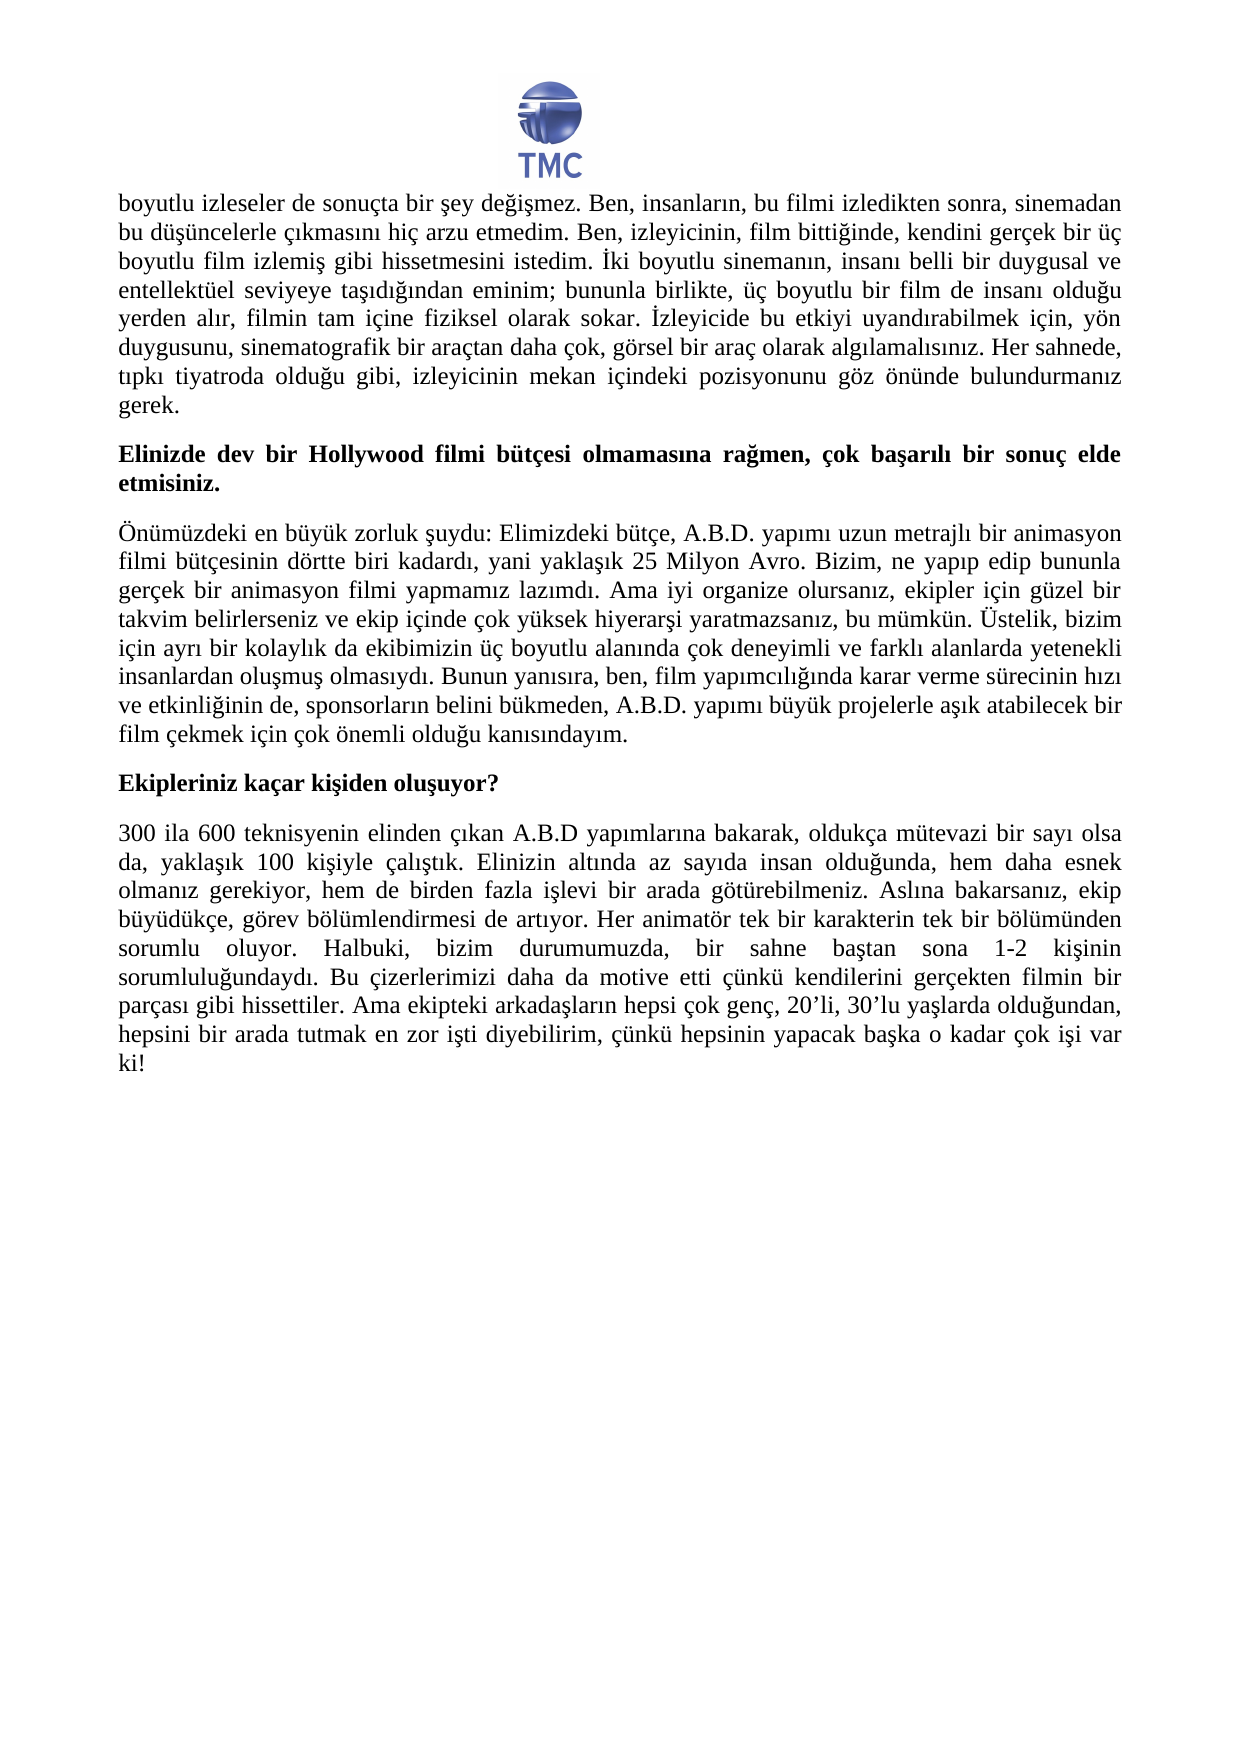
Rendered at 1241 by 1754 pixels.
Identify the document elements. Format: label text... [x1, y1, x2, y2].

picture [497, 73, 600, 189]
text Elinizde dev bir Hollywood filmi bütçesi olmamasına rağmen, çok başarılı bir sonuç elde etmisiniz. [118, 439, 1123, 497]
text Önümüzdeki en büyük zorluk şuydu: Elimizdeki bütçe, A.B.D. yapımı uzun metrajlı bir animasyon filmi bütçesinin dörtte biri kadardı, yani yaklaşık 25 Milyon Avro. Bizim, ne yapıp edip bununla gerçek bir animasyon filmi yapmamız lazımdı. Ama iyi organize olursanız, ekipler için güzel bir takvim belirlerseniz ve ekip içinde çok yüksek hiyerarşi yaratmazsanız, bu mümkün. Üstelik, bizim için ayrı bir kolaylık da ekibimizin üç boyutlu alanında çok deneyimli ve farklı alanlarda yetenekli insanlardan oluşmuş olmasıydı. Bunun yanısıra, ben, film yapımcılığında karar verme sürecinin hızı ve etkinliğinin de, sponsorların belini bükmeden, A.B.D. yapımı büyük projelerle aşık atabilecek bir film çekmek için çok önemli olduğu kanısındayım. [118, 518, 1123, 748]
text Ekipleriniz kaçar kişiden oluşuyor? [118, 768, 1123, 797]
text 300 ila 600 teknisyenin elinden çıkan A.B.D yapımlarına bakarak, oldukça mütevazi bir sayı olsa da, yaklaşık 100 kişiyle çalıştık. Elinizin altında az sayıda insan olduğunda, hem daha esnek olmanız gerekiyor, hem de birden fazla işlevi bir arada götürebilmeniz. Aslına bakarsanız, ekip büyüdükçe, görev bölümlendirmesi de artıyor. Her animatör tek bir karakterin tek bir bölümünden sorumlu oluyor. Halbuki, bizim durumumuzda, bir sahne baştan sona 1-2 kişinin sorumluluğundaydı. Bu çizerlerimizi daha da motive etti çünkü kendilerini gerçekten filmin bir parçası gibi hissettiler. Ama ekipteki arkadaşların hepsi çok genç, 20’li, 30’lu yaşlarda olduğundan, hepsini bir arada tutmak en zor işti diyebilirim, çünkü hepsinin yapacak başka o kadar çok işi var ki! [118, 818, 1123, 1077]
